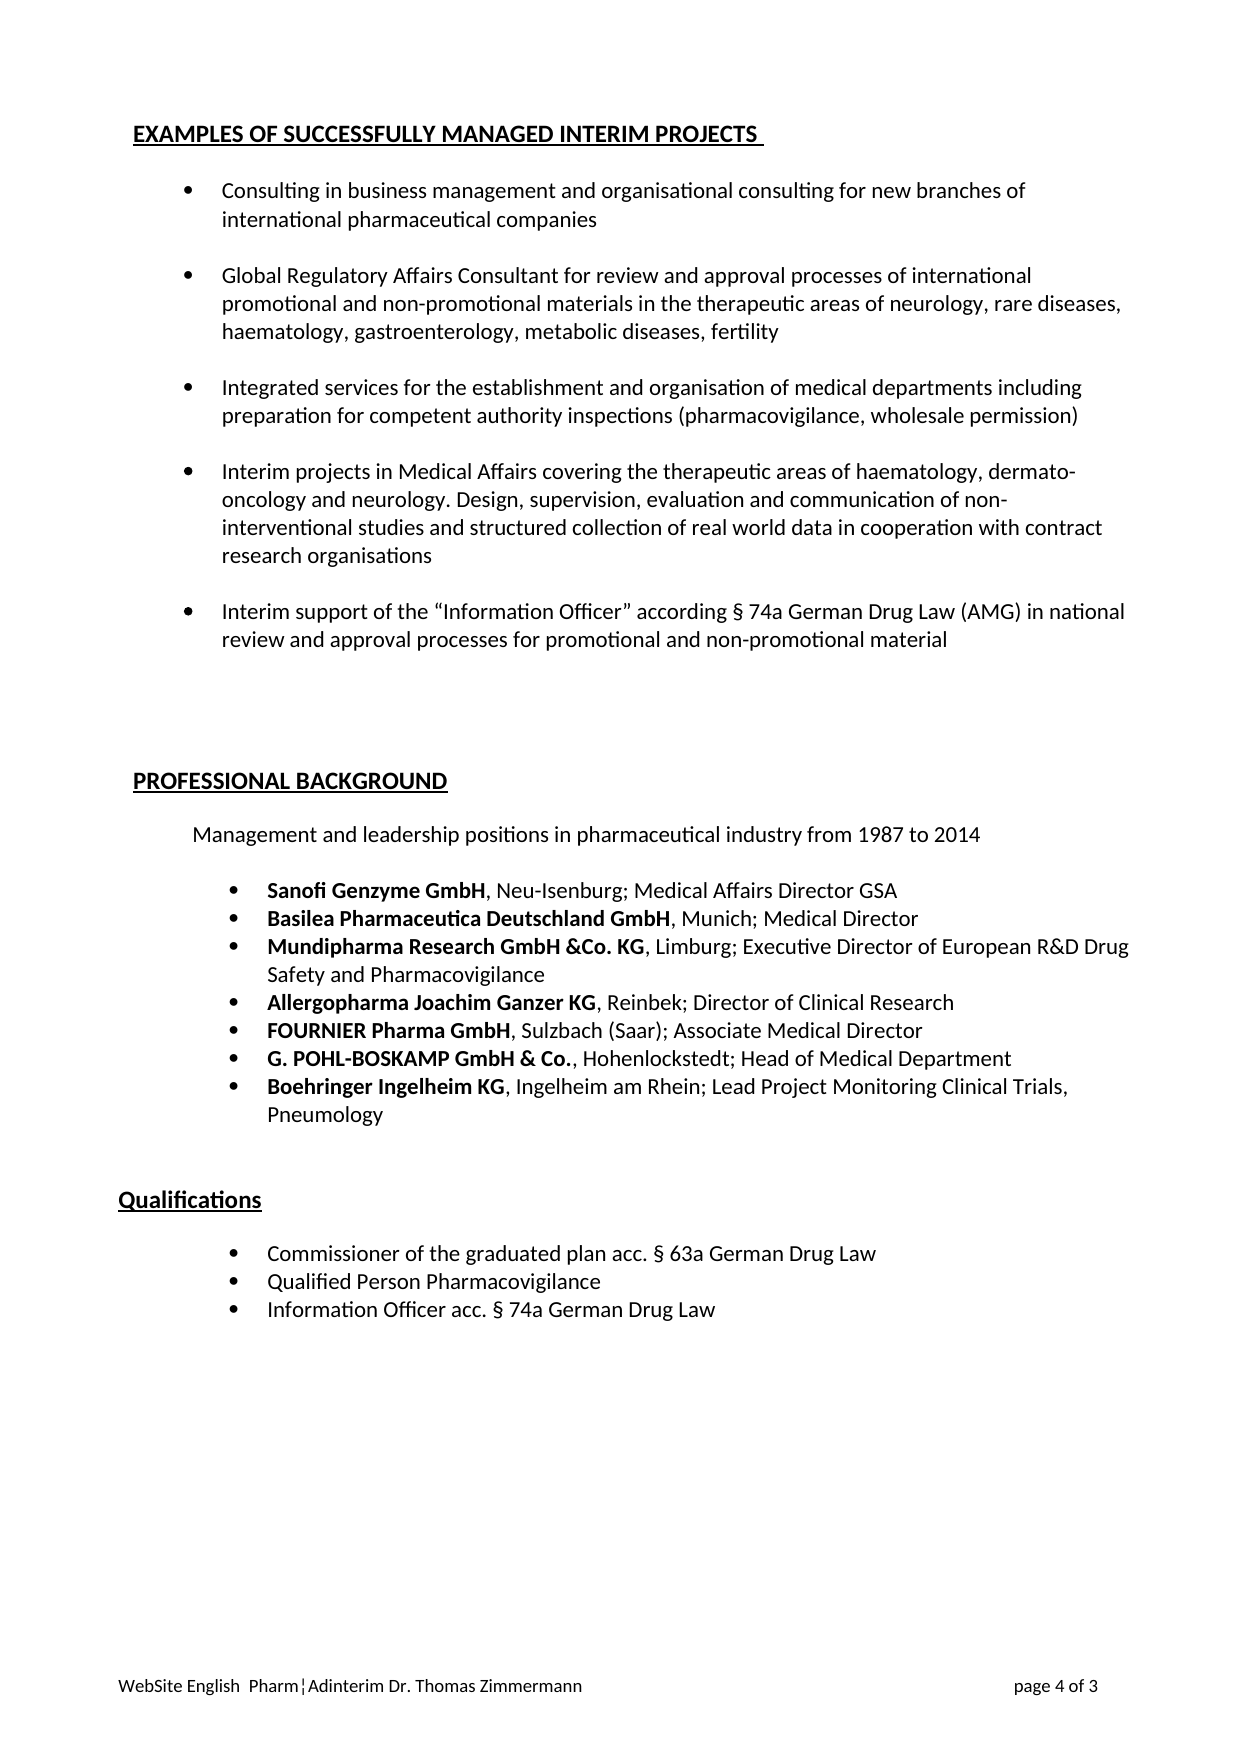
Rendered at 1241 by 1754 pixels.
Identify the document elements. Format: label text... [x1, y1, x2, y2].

list FOURNIER Pharma GmbH, Sulzbach (Saar); Associate Medical Director [229, 1016, 1134, 1044]
subtitle EXAMPLES OF SUCCESSFULLY MANAGED INTERIM PROJECTS [133, 118, 1134, 149]
subtitle PROFESSIONAL BACKGROUND [133, 765, 1134, 796]
list Interim support of the “Information Officer” according § 74a German Drug Law (AMG) in national review and approval processes for promotional and non-promotional material [184, 597, 1134, 653]
list Global Regulatory Affairs Consultant for review and approval processes of international promotional and non-promotional materials in the therapeutic areas of neurology, rare diseases, haematology, gastroenterology, metabolic diseases, fertility [184, 261, 1134, 345]
list Integrated services for the establishment and organisation of medical departments including preparation for competent authority inspections (pharmacovigilance, wholesale permission) [184, 373, 1134, 429]
list Commissioner of the graduated plan acc. § 63a German Drug Law [229, 1239, 1134, 1267]
list Information Officer acc. § 74a German Drug Law [229, 1296, 1134, 1323]
list Mundipharma Research GmbH &Co. KG, Limburg; Executive Director of European R&D Drug Safety and Pharmacovigilance [229, 932, 1134, 988]
list Qualified Person Pharmacovigilance [229, 1267, 1134, 1296]
list Basilea Pharmaceutica Deutschland GmbH, Munich; Medical Director [229, 904, 1134, 932]
list Allergopharma Joachim Ganzer KG, Reinbek; Director of Clinical Research [229, 988, 1134, 1016]
list Boehringer Ingelheim KG, Ingelheim am Rhein; Lead Project Monitoring Clinical Trials, Pneumology [229, 1072, 1134, 1128]
text Qualifications [118, 1184, 1134, 1214]
list G. POHL-BOSKAMP GmbH & Co., Hohenlockstedt; Head of Medical Department [229, 1044, 1134, 1072]
text Management and leadership positions in pharmaceutical industry from 1987 to 2014 [118, 820, 1134, 848]
list Consulting in business management and organisational consulting for new branches of international pharmaceutical companies [184, 177, 1134, 233]
list Interim projects in Medical Affairs covering the therapeutic areas of haematology, dermato-oncology and neurology. Design, supervision, evaluation and communication of non-interventional studies and structured collection of real world data in cooperation with contract research organisations [184, 457, 1134, 569]
list Sanofi Genzyme GmbH, Neu-Isenburg; Medical Affairs Director GSA [229, 876, 1134, 904]
